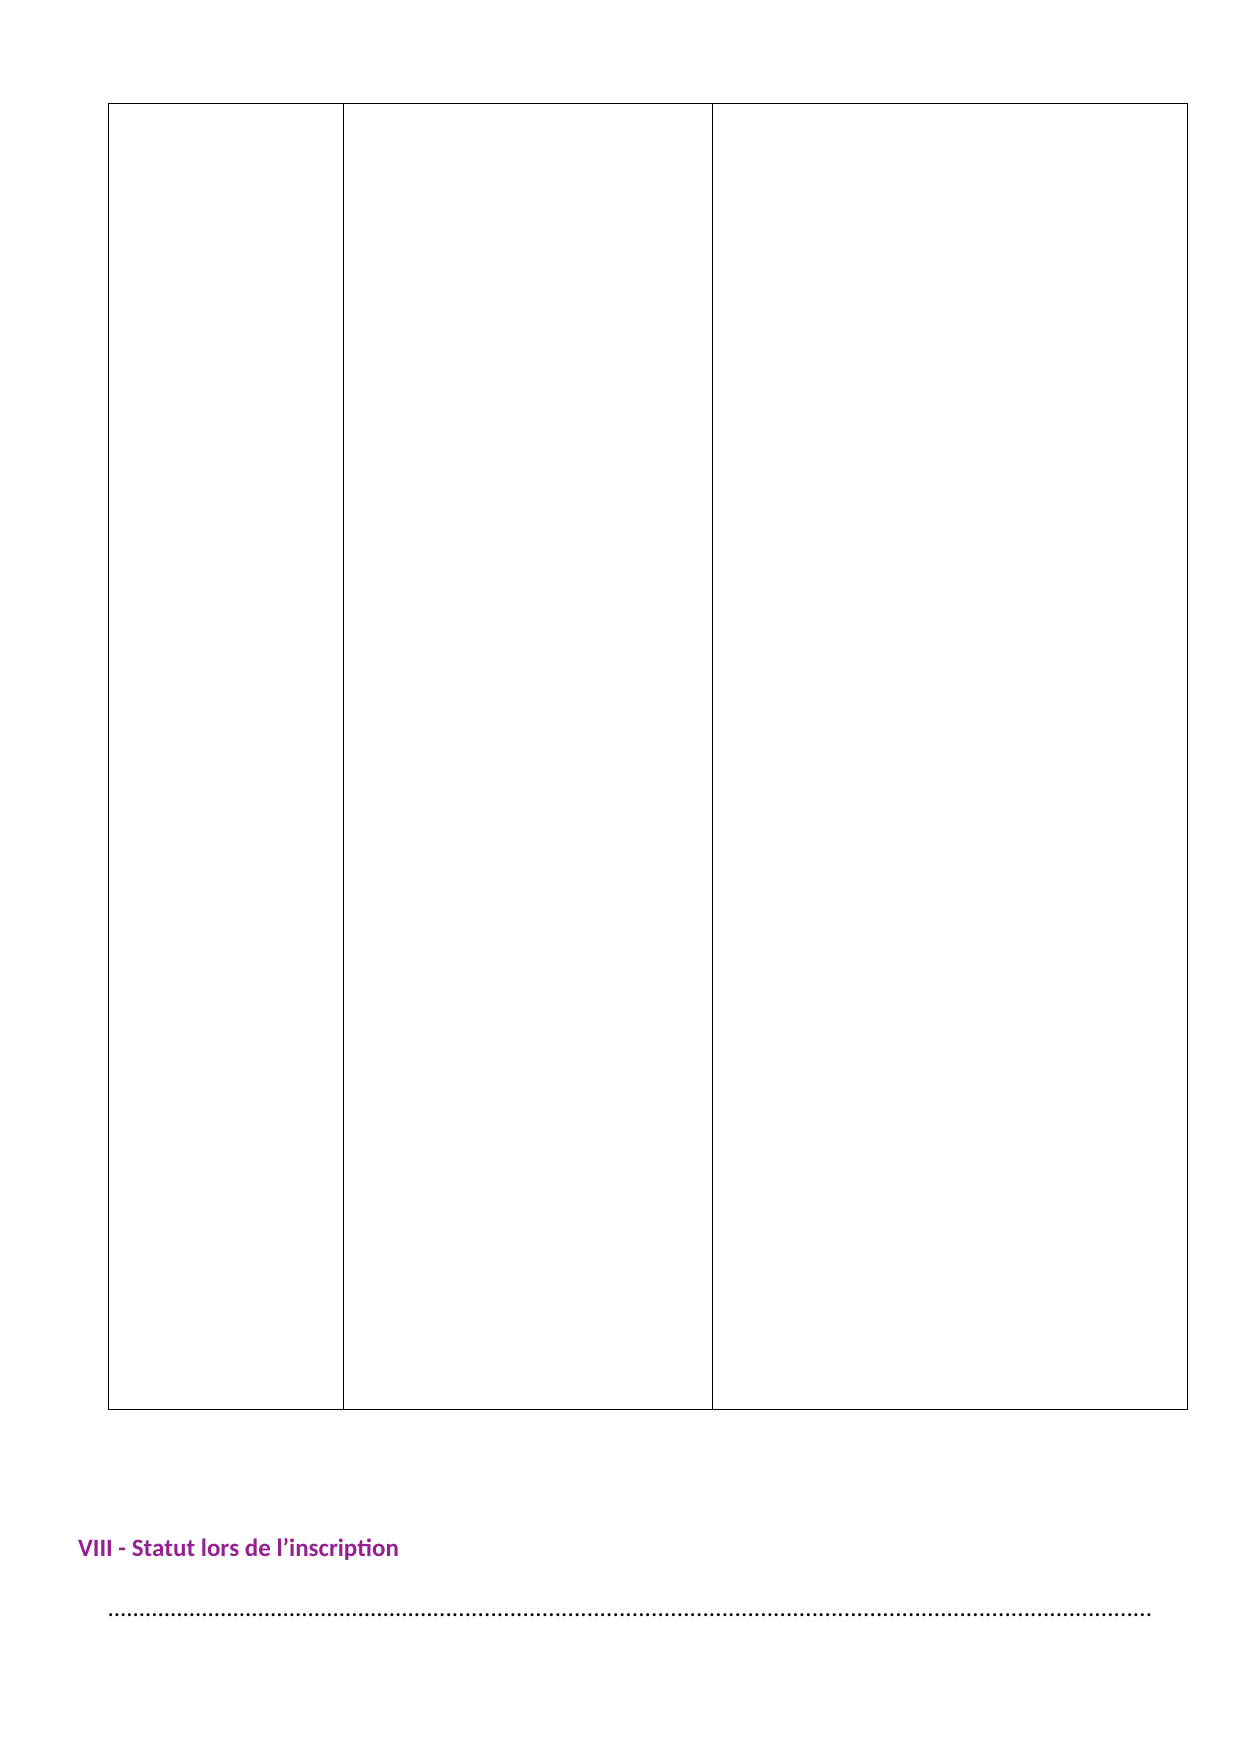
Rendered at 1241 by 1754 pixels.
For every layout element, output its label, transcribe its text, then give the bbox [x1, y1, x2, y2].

table_cell [344, 104, 712, 1408]
table_cell [109, 104, 343, 1408]
text VIII - Statut lors de l’inscription [78, 1532, 1156, 1562]
table_cell [713, 104, 1187, 1408]
